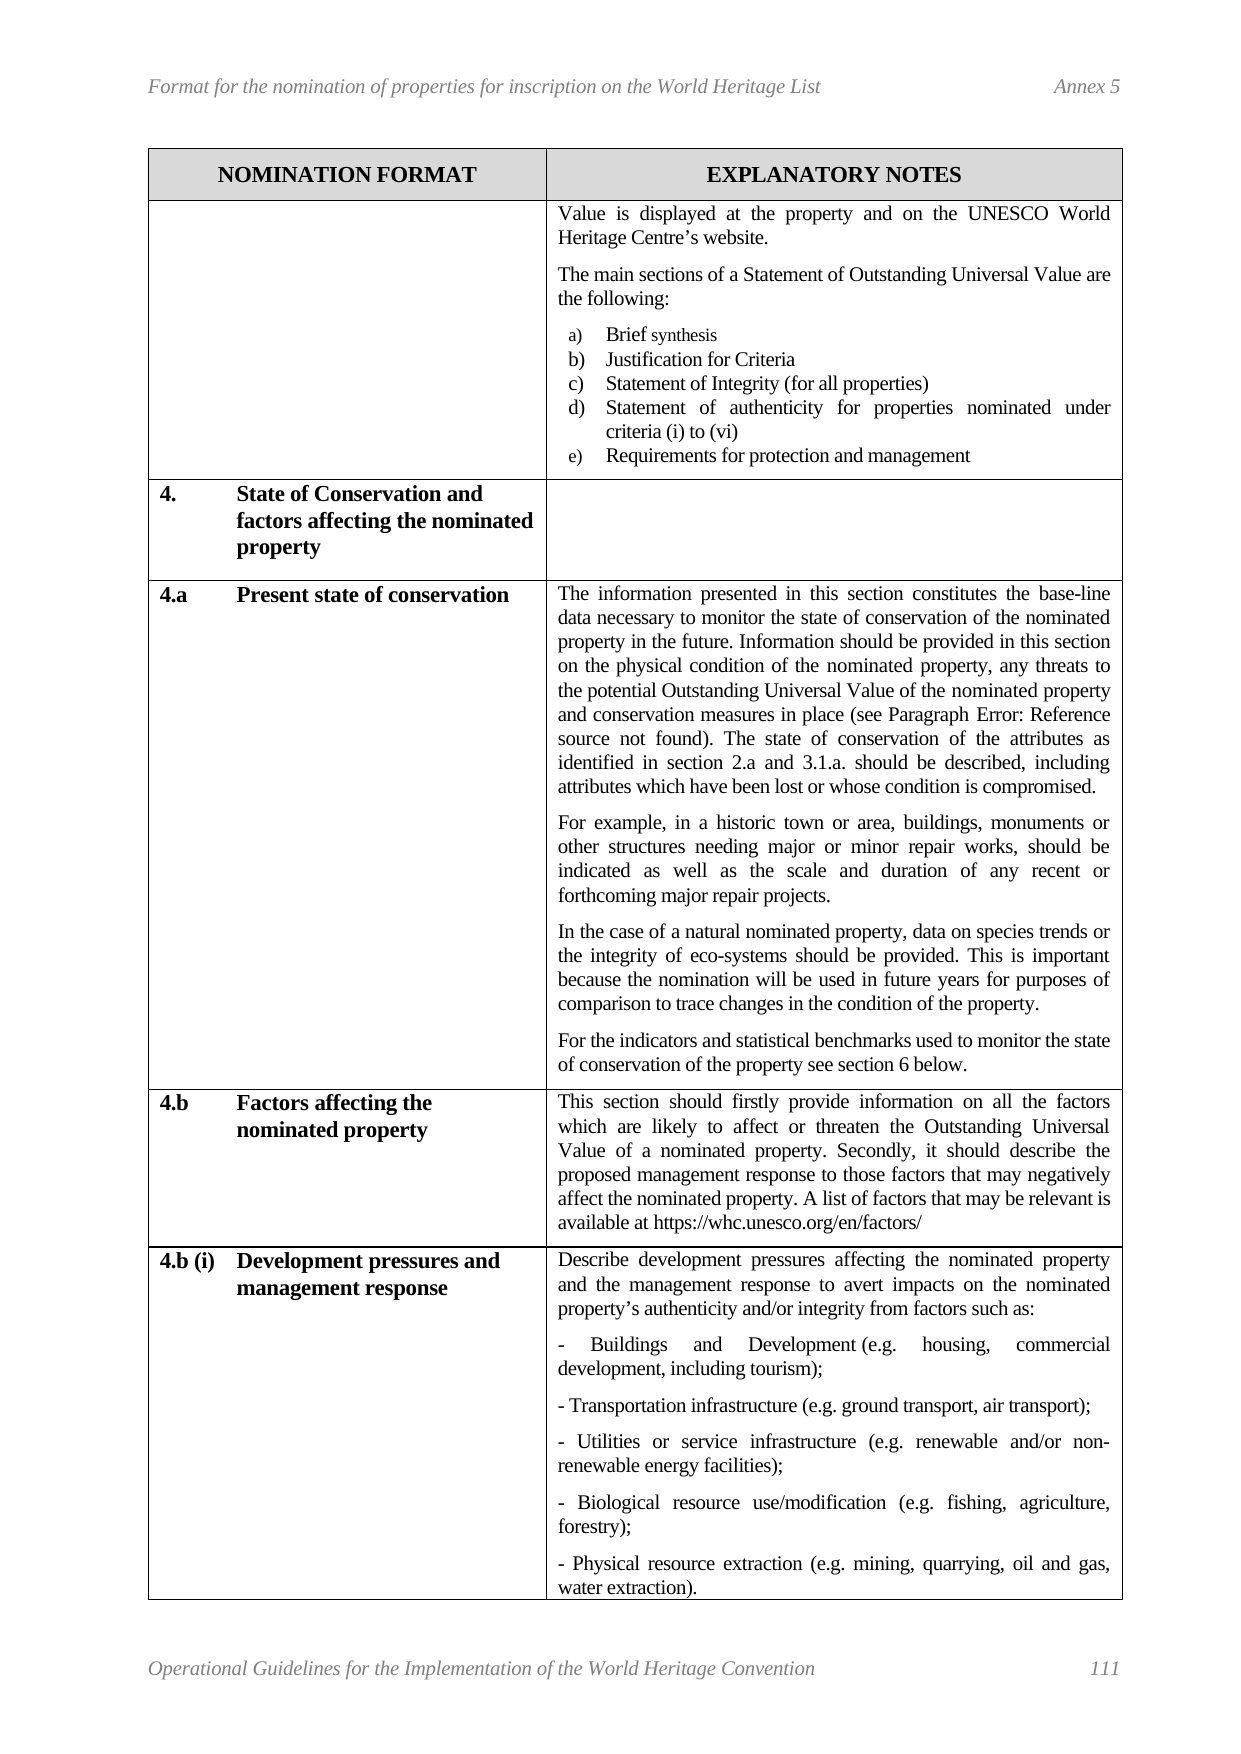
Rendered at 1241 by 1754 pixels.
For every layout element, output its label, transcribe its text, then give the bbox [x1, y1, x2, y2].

table_cell 4.a Present state of conservation [149, 581, 546, 1088]
table_cell This section should firstly provide information on all the factors which are likely to affect or threaten the Outstanding Universal Value of a nominated property. Secondly, it should describe the proposed management response to those factors that may negatively affect the nominated property. A list of factors that may be relevant is available at https://whc.unesco.org/en/factors/ [547, 1090, 1122, 1246]
table_cell [547, 480, 1122, 580]
table_cell 4.b Factors affecting the nominated property [149, 1090, 546, 1246]
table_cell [547, 201, 1122, 479]
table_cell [547, 1248, 1122, 1599]
table_header Explanatory NoteS [547, 149, 1122, 200]
table_cell 4. State of Conservation and factors affecting the nominated property [149, 480, 546, 580]
table_header NOMINATION Format [149, 149, 546, 200]
table_cell The information presented in this section constitutes the base-line data necessary to monitor the state of conservation of the nominated property in the future. Information should be provided in this section on the physical condition of the nominated property, any threats to the potential Outstanding Universal Value of the nominated property and conservation measures in place (see Paragraph 132). The state of conservation of the attributes as identified in section 2.a and 3.1.a. should be described, including attributes which have been lost or whose condition is compromised. For example, in a historic town or area, buildings, monuments or other structures needing major or minor repair works, should be indicated as well as the scale and duration of any recent or forthcoming major repair projects. In the case of a natural nominated property, data on species trends or the integrity of eco-systems should be provided. This is important because the nomination will be used in future years for purposes of comparison to trace changes in the condition of the property. For the indicators and statistical benchmarks used to monitor the state of conservation of the property see section 6 below. [547, 581, 1122, 1088]
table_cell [149, 201, 546, 479]
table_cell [149, 1248, 546, 1599]
